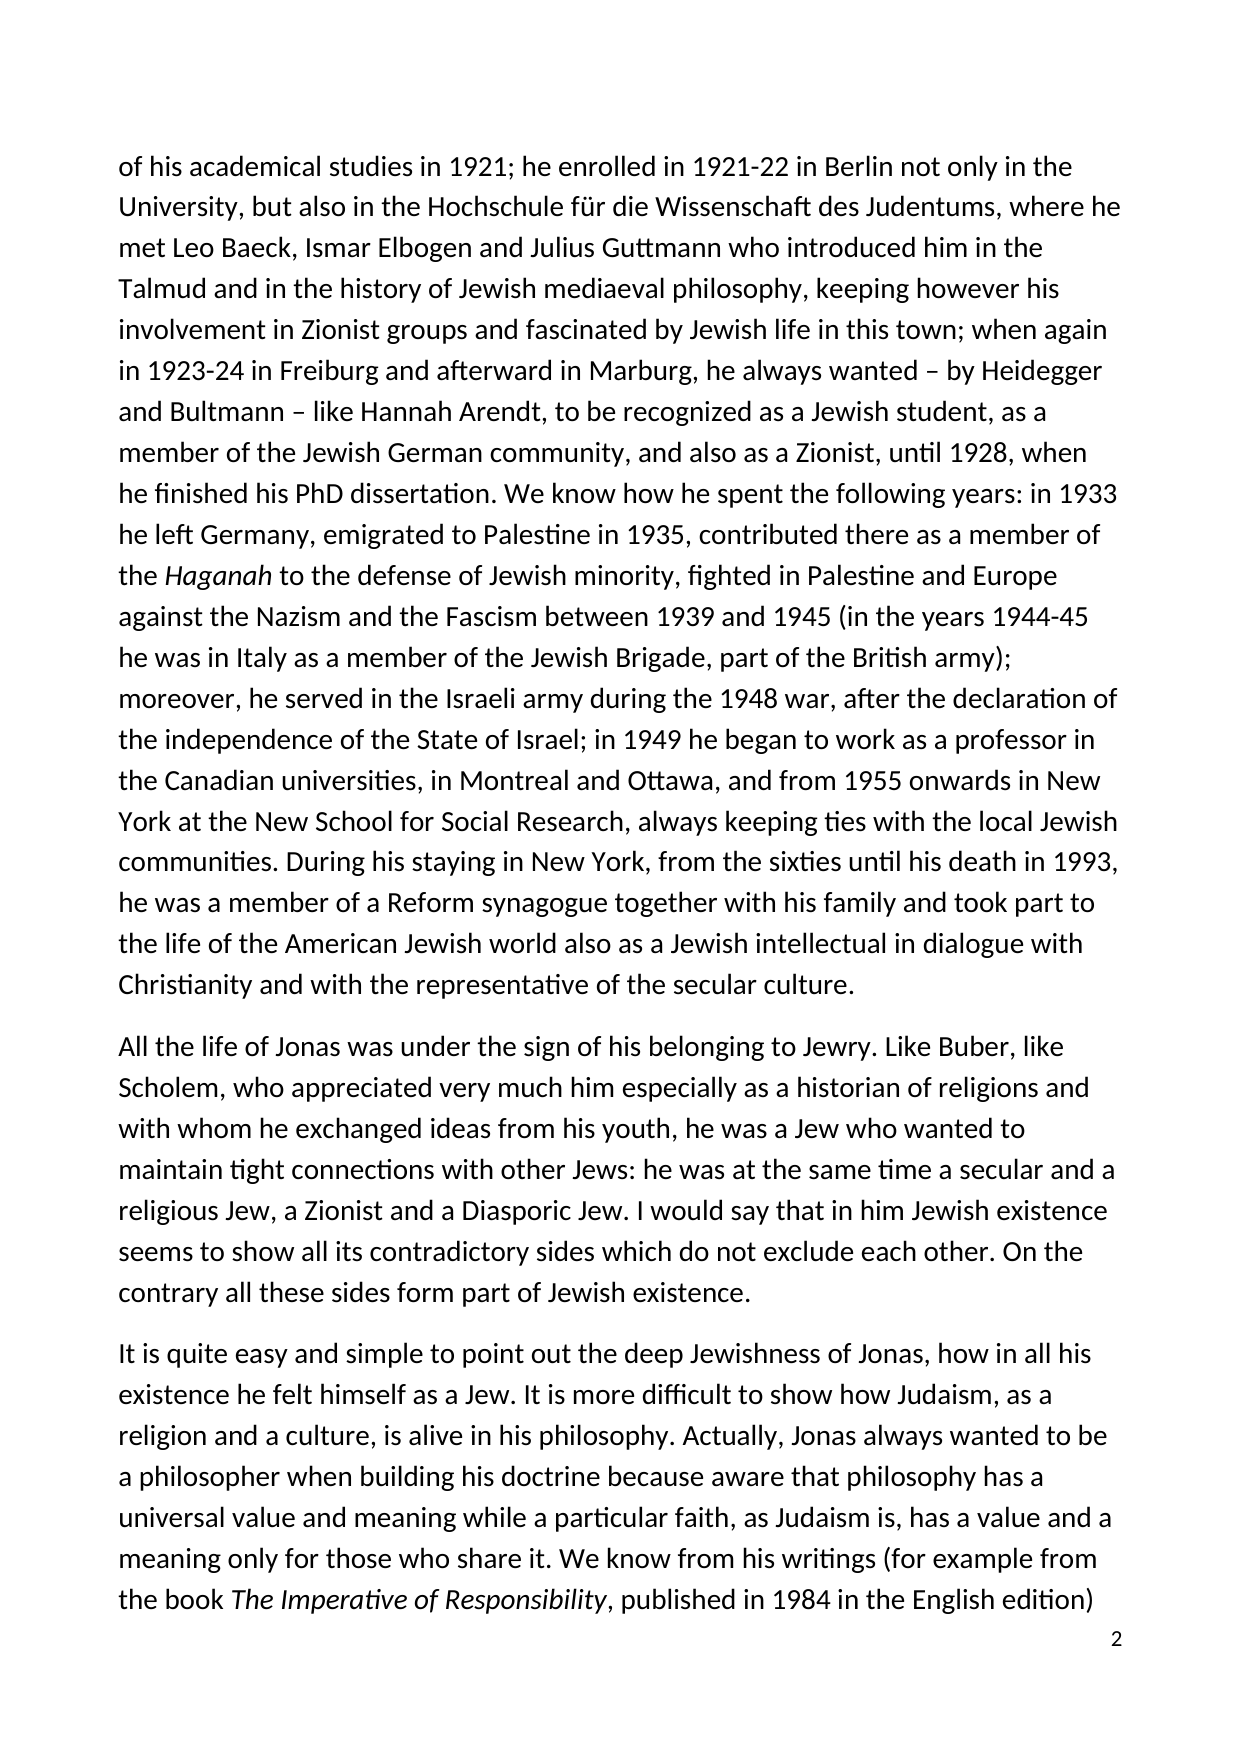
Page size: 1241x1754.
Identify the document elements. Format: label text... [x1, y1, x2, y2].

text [118, 1336, 1122, 1617]
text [118, 148, 1122, 1002]
text All the life of Jonas was under the sign of his belonging to Jewry. Like Buber, like Scholem, who appreciated very much him especially as a historian of religions and with whom he exchanged ideas from his youth, he was a Jew who wanted to maintain tight connections with other Jews: he was at the same time a secular and a religious Jew, a Zionist and a Diasporic Jew. I would say that in him Jewish existence seems to show all its contradictory sides which do not exclude each other. On the contrary all these sides form part of Jewish existence. [118, 1028, 1122, 1309]
